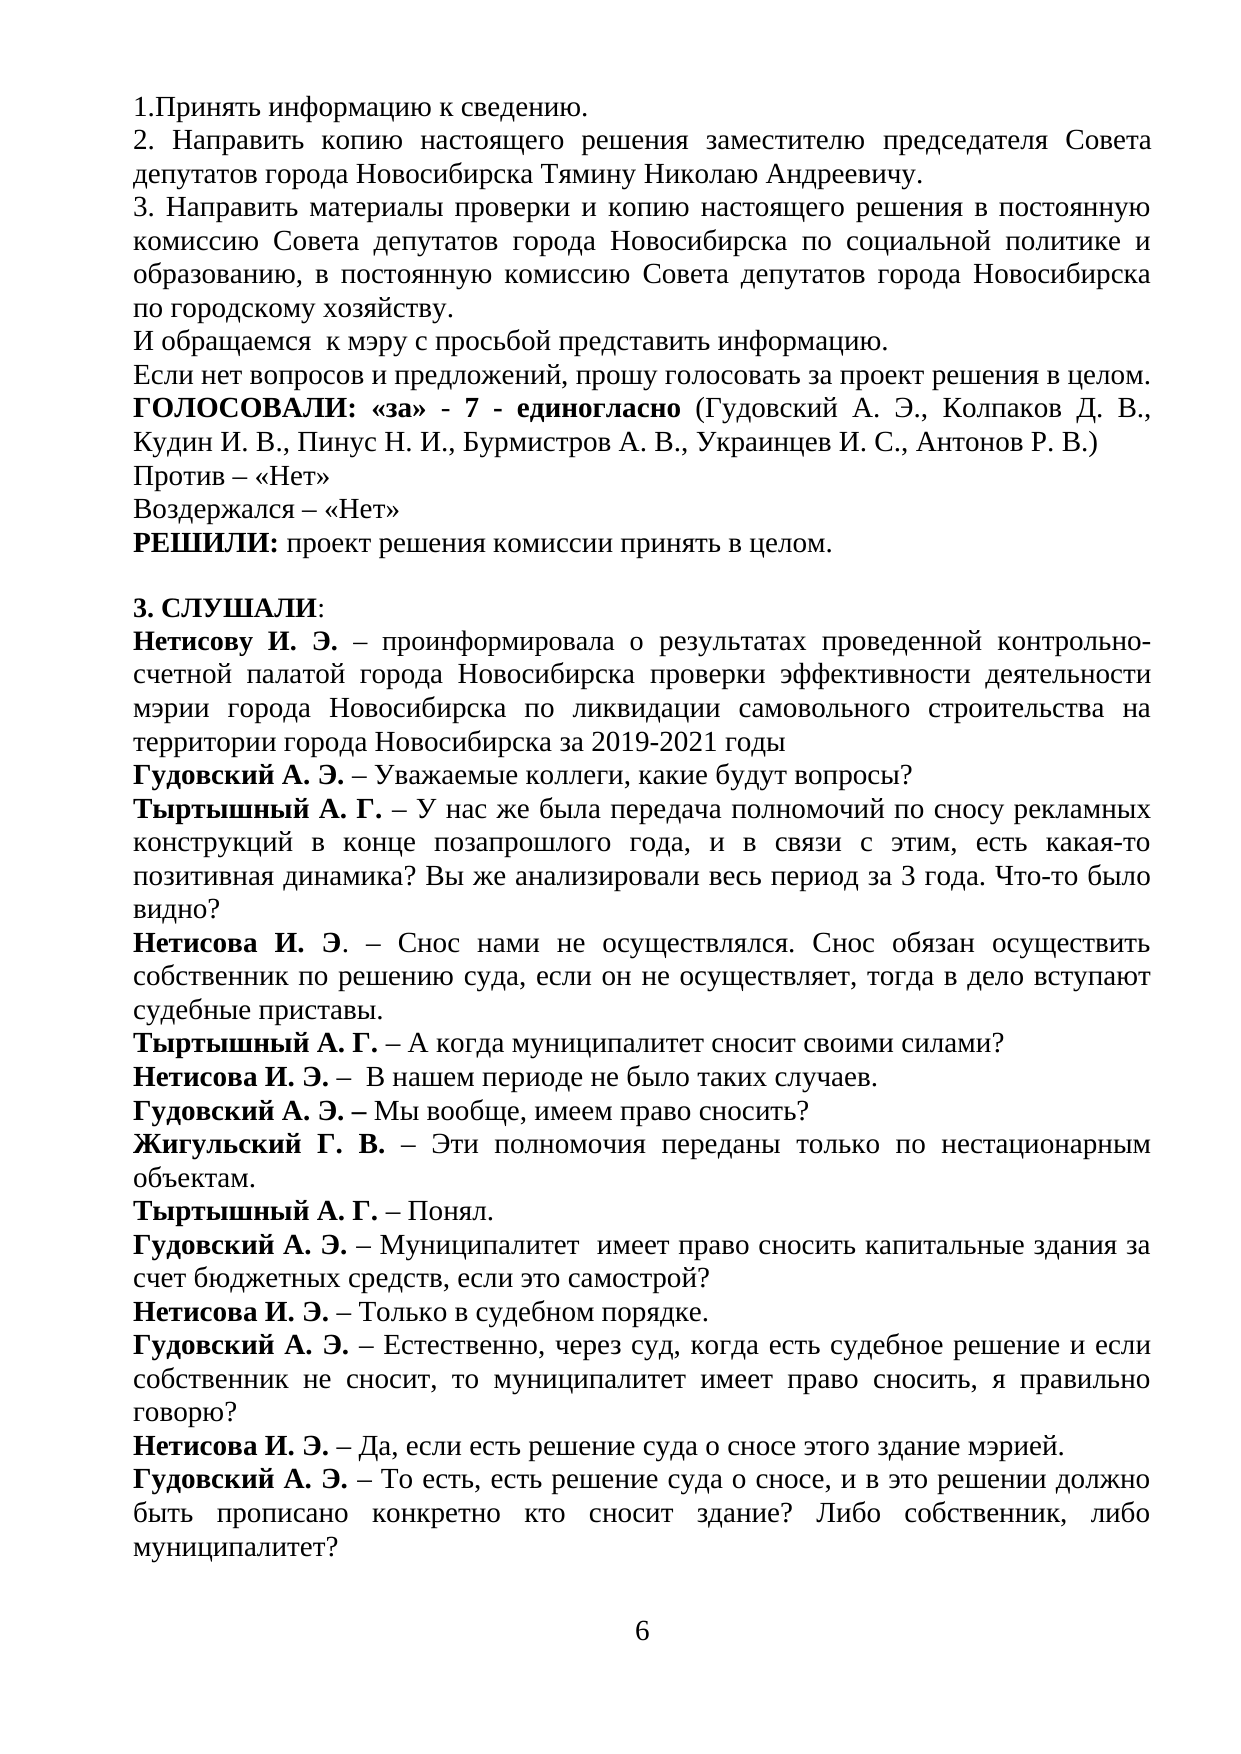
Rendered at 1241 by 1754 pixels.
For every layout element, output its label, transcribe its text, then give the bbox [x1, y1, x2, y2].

text ГОЛОСОВАЛИ: «за» - 7 - единогласно (Гудовский А. Э., Колпаков Д. В., Кудин И. В., Пинус Н. И., Бурмистров А. В., Украинцев И. С., Антонов Р. В.) [133, 391, 1152, 458]
text Нетисова И. Э. – Да, если есть решение суда о сносе этого здание мэрией. [133, 1428, 1152, 1462]
text 2. Направить копию настоящего решения заместителю председателя Совета депутатов города Новосибирска Тямину Николаю Андреевичу. [133, 122, 1152, 189]
text Против – «Нет» [133, 458, 1152, 491]
text Гудовский А. Э. – Естественно, через суд, когда есть судебное решение и если собственник не сносит, то муниципалитет имеет право сносить, я правильно говорю? [133, 1327, 1152, 1428]
text Жигульский Г. В. – Эти полномочия переданы только по нестационарным объектам. [133, 1126, 1152, 1193]
text Тыртышный А. Г. – А когда муниципалитет сносит своими силами? [133, 1026, 1152, 1059]
text Нетисова И. Э. – Только в судебном порядке. [133, 1294, 1152, 1327]
text Тыртышный А. Г. – Понял. [133, 1193, 1152, 1227]
text Нетисова И. Э. – Снос нами не осуществлялся. Снос обязан осуществить собственник по решению суда, если он не осуществляет, тогда в дело вступают судебные приставы. [133, 925, 1152, 1026]
text Тыртышный А. Г. – У нас же была передача полномочий по сносу рекламных конструкций в конце позапрошлого года, и в связи с этим, есть какая-то позитивная динамика? Вы же анализировали весь период за 3 года. Что-то было видно? [133, 791, 1152, 925]
text Воздержался – «Нет» [133, 491, 1152, 525]
text Гудовский А. Э. – То есть, есть решение суда о сносе, и в это решении должно быть прописано конкретно кто сносит здание? Либо собственник, либо муниципалитет? [133, 1462, 1152, 1562]
text 3. Направить материалы проверки и копию настоящего решения в постоянную комиссию Совета депутатов города Новосибирска по социальной политике и образованию, в постоянную комиссию Совета депутатов города Новосибирска по городскому хозяйству. [133, 189, 1152, 323]
text Нетисову И. Э. – проинформировала о результатах проведенной контрольно-счетной палатой города Новосибирска проверки эффективности деятельности мэрии города Новосибирска по ликвидации самовольного строительства на территории города Новосибирска за 2019-2021 годы [133, 623, 1152, 757]
text Нетисова И. Э. – В нашем периоде не было таких случаев. [133, 1059, 1152, 1093]
text Гудовский А. Э. – Муниципалитет имеет право сносить капитальные здания за счет бюджетных средств, если это самострой? [133, 1227, 1152, 1294]
text 3. СЛУШАЛИ: [133, 591, 1152, 623]
text Гудовский А. Э. – Уважаемые коллеги, какие будут вопросы? [133, 757, 1152, 791]
text Если нет вопросов и предложений, прошу голосовать за проект решения в целом. [133, 357, 1152, 391]
text РЕШИЛИ: проект решения комиссии принять в целом. [133, 525, 1152, 558]
text Гудовский А. Э. – Мы вообще, имеем право сносить? [133, 1093, 1152, 1126]
text И обращаемся к мэру с просьбой представить информацию. [133, 323, 1152, 357]
text 1.Принять информацию к сведению. [133, 89, 1152, 122]
